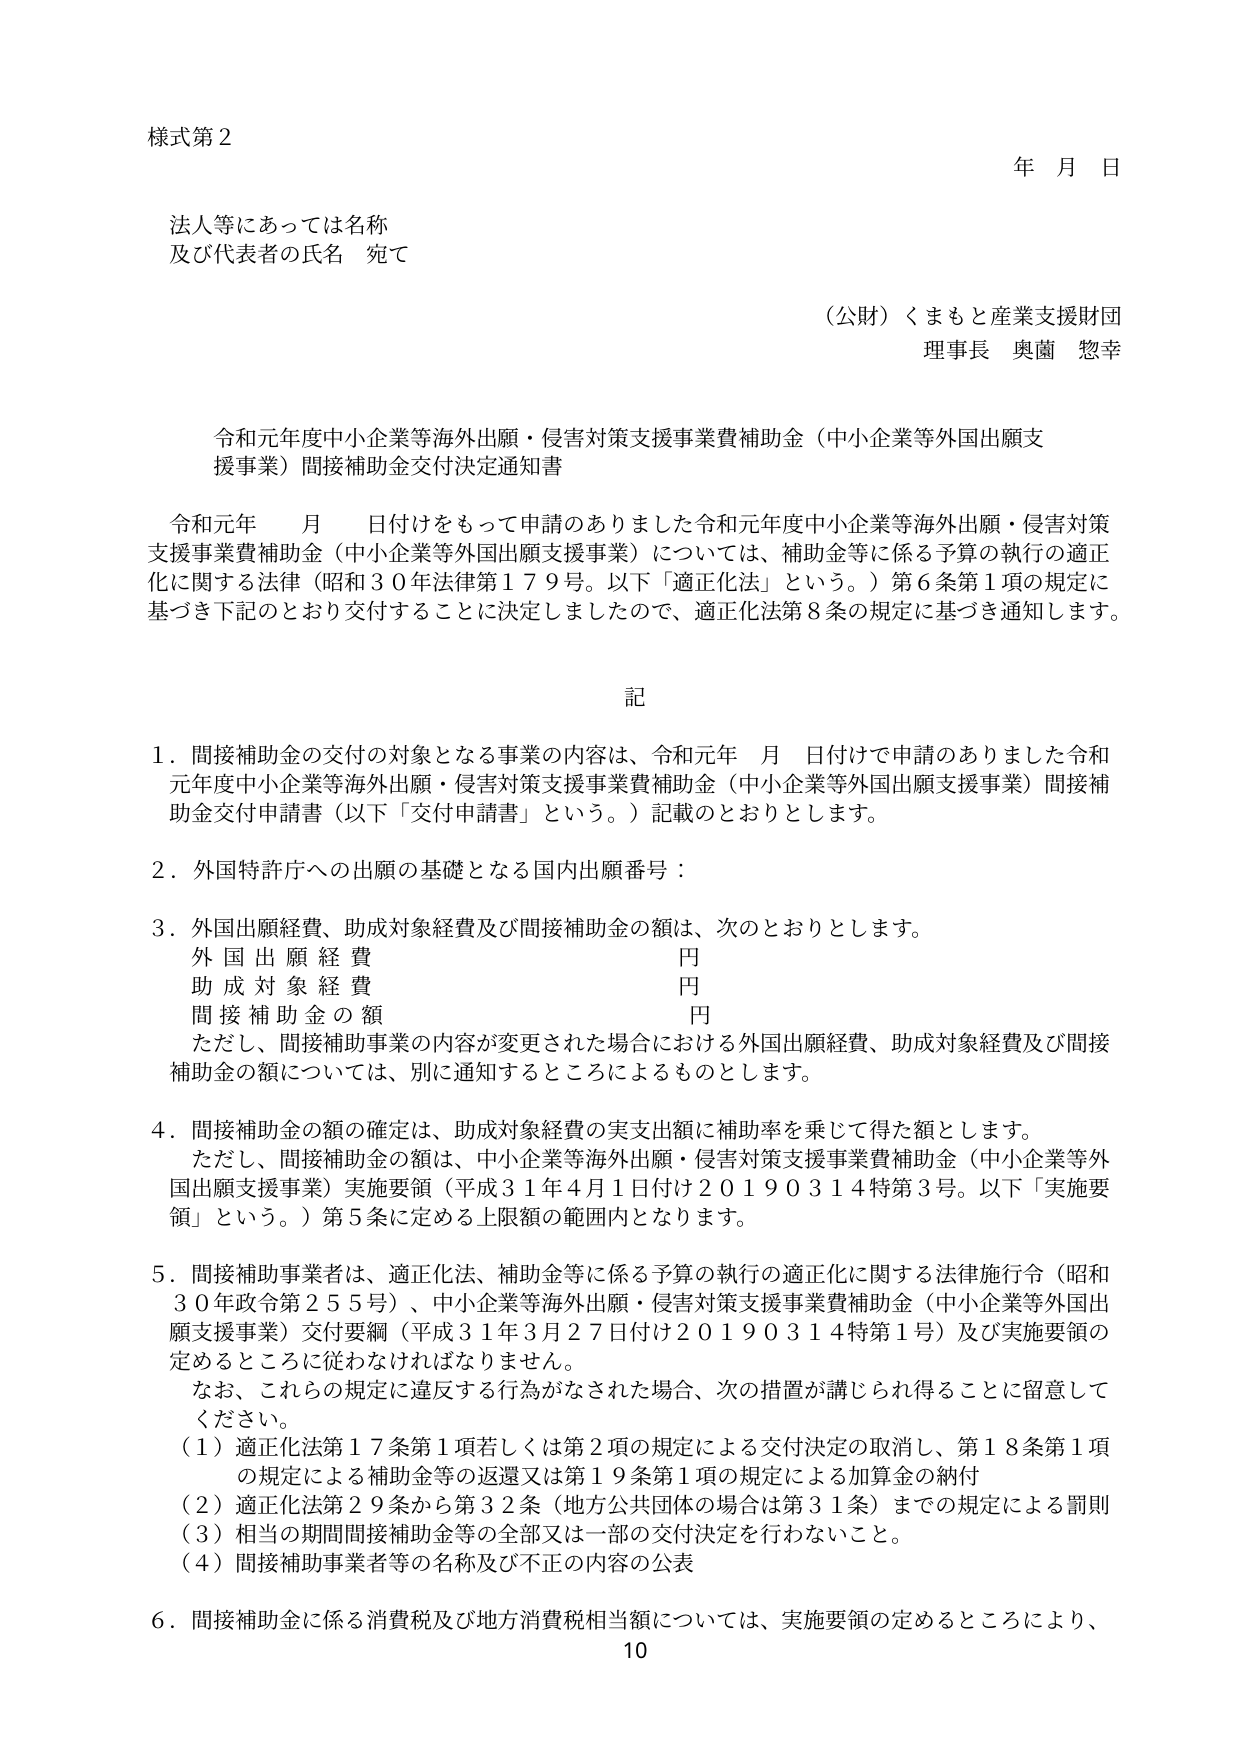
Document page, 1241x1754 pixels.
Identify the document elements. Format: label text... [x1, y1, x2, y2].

text 令和元年度中小企業等海外出願・侵害対策支援事業費補助金（中小企業等外国出願支援事業）間接補助金交付決定通知書 [213, 423, 1057, 481]
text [148, 1606, 1122, 1635]
text 及び代表者の氏名 宛て [148, 239, 1122, 268]
text ４．間接補助金の額の確定は、助成対象経費の実支出額に補助率を乗じて得た額とします。 [148, 1115, 1122, 1144]
text なお、これらの規定に違反する行為がなされた場合、次の措置が講じられ得ることに留意してください。 [169, 1375, 1122, 1433]
text 年 月 日 [148, 152, 1122, 181]
text 様式第２ [148, 118, 1122, 152]
text ２．外国特許庁への出願の基礎となる国内出願番号： [148, 856, 1122, 884]
text 外国出願経費 円 [148, 942, 1122, 971]
text （１）適正化法第１７条第１項若しくは第２項の規定による交付決定の取消し、第１８条第１項の規定による補助金等の返還又は第１９条第１項の規定による加算金の納付 [169, 1433, 1122, 1491]
text ただし、間接補助金の額は、中小企業等海外出願・侵害対策支援事業費補助金（中小企業等外国出願支援事業）実施要領（平成３１年４月１日付け２０１９０３１４特第３号。以下「実施要領」という。）第５条に定める上限額の範囲内となります。 [148, 1144, 1122, 1231]
text 令和元年 月 日付けをもって申請のありました令和元年度中小企業等海外出願・侵害対策支援事業費補助金（中小企業等外国出願支援事業）については、補助金等に係る予算の執行の適正化に関する法律（昭和３０年法律第１７９号。以下「適正化法」という。）第６条第１項の規定に基づき下記のとおり交付することに決定しましたので、適正化法第８条の規定に基づき通知します。 [148, 509, 1122, 625]
text ３．外国出願経費、助成対象経費及び間接補助金の額は、次のとおりとします。 [148, 913, 1122, 942]
text 記 [148, 683, 1122, 711]
text 助成対象経費 円 [148, 971, 1122, 1000]
text （公財）くまもと産業支援財団 [148, 297, 1122, 331]
text ただし、間接補助事業の内容が変更された場合における外国出願経費、助成対象経費及び間接補助金の額については、別に通知するところによるものとします。 [148, 1029, 1122, 1087]
text 間接補助金の額 円 [148, 1000, 1122, 1029]
text （２）適正化法第２９条から第３２条（地方公共団体の場合は第３１条）までの規定による罰則 [148, 1491, 1122, 1519]
text （４）間接補助事業者等の名称及び不正の内容の公表 [148, 1548, 1122, 1577]
text １．間接補助金の交付の対象となる事業の内容は、令和元年 月 日付けで申請のありました令和元年度中小企業等海外出願・侵害対策支援事業費補助金（中小企業等外国出願支援事業）間接補助金交付申請書（以下「交付申請書」という。）記載のとおりとします。 [148, 740, 1122, 827]
text ５．間接補助事業者は、適正化法、補助金等に係る予算の執行の適正化に関する法律施行令（昭和３０年政令第２５５号）、中小企業等海外出願・侵害対策支援事業費補助金（中小企業等外国出願支援事業）交付要綱（平成３１年３月２７日付け２０１９０３１４特第１号）及び実施要領の定めるところに従わなければなりません。 [148, 1260, 1122, 1375]
text 理事長 奥薗 惣幸 [148, 331, 1122, 365]
text （３）相当の期間間接補助金等の全部又は一部の交付決定を行わないこと。 [148, 1519, 1122, 1548]
text 法人等にあっては名称 [148, 210, 1122, 239]
